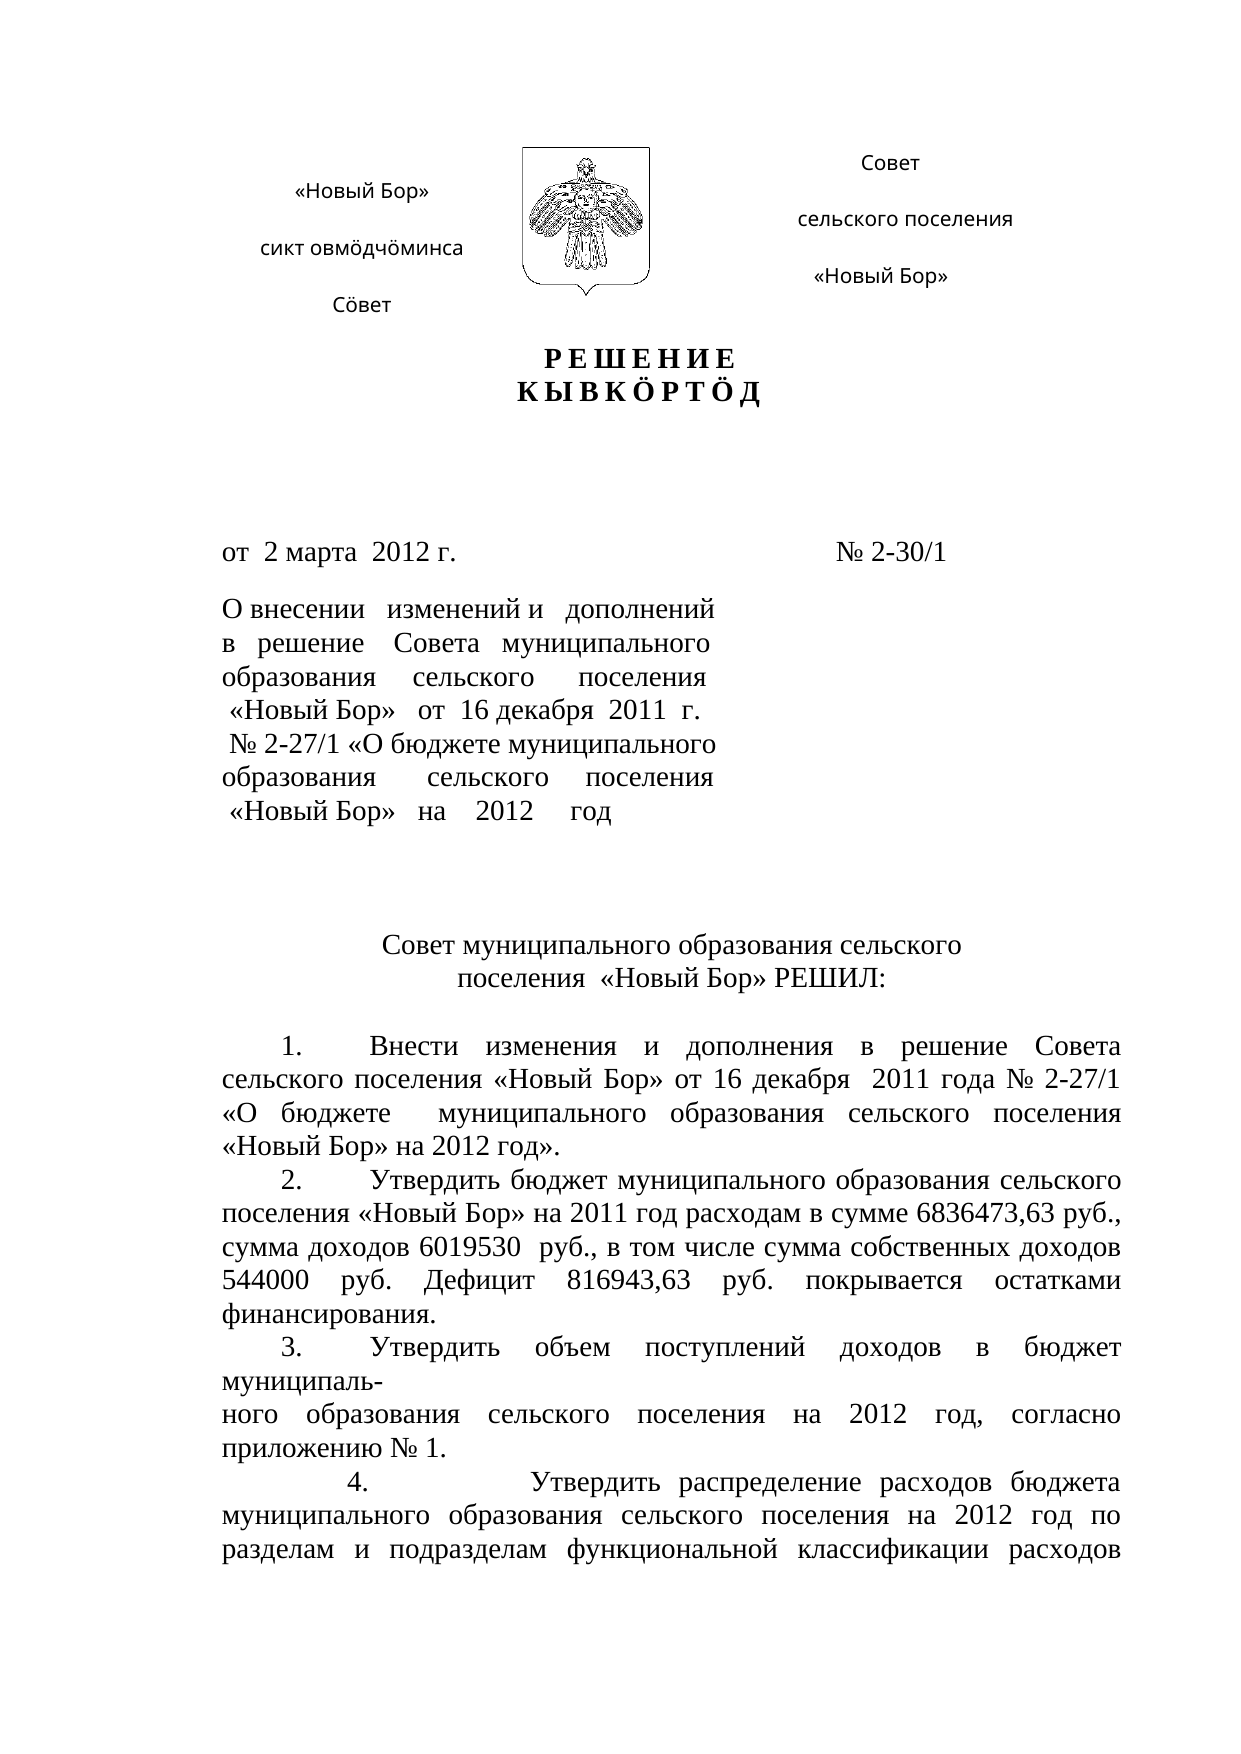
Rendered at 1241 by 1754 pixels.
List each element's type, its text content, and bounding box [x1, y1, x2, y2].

picture [516, 147, 656, 298]
subtitle КЫВКÖРТÖД [517, 374, 797, 408]
text «Новый Бор» [222, 176, 502, 204]
text поселения «Новый Бор» РЕШИЛ: [222, 961, 1122, 994]
list Утвердить бюджет муниципального образования сельского поселения «Новый Бор» на 2011 год расходам в сумме 6836473,63 руб., сумма доходов 6019530 руб., в том числе сумма собственных доходов 544000 руб. Дефицит 816943,63 руб. покрывается остатками финансирования. [222, 1162, 1122, 1329]
text «Новый Бор» на 2012 год [222, 793, 1122, 826]
list Внести изменения и дополнения в решение Совета сельского поселения «Новый Бор» от 16 декабря 2011 года № 2-27/1 «О бюджете муниципального образования сельского поселения «Новый Бор» на 2012 год». [222, 1028, 1122, 1162]
text образования сельского поселения [222, 759, 1122, 793]
text «Новый Бор» от 16 декабря 2011 г. [222, 692, 1122, 726]
subtitle РЕШЕНИЕ [517, 341, 797, 374]
text Совет [797, 148, 1122, 176]
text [222, 1464, 1122, 1564]
text образования сельского поселения [222, 659, 1122, 692]
text сикт овмöдчöминса [222, 233, 502, 261]
text «Новый Бор» [797, 261, 1122, 290]
text № 2-27/1 «О бюджете муниципального [222, 726, 1122, 759]
text сельского поселения [797, 204, 1137, 233]
subtitle от 2 марта 2012 г. № 2-30/1 [222, 534, 1122, 567]
text ного образования сельского поселения на 2012 год, согласно приложению № 1. [222, 1397, 1122, 1464]
text Совет муниципального образования сельского [222, 927, 1122, 961]
text в решение Совета муниципального [222, 625, 1122, 659]
text О внесении изменений и дополнений [222, 592, 1122, 625]
text Сöвет [222, 290, 502, 318]
list Утвердить объем поступлений доходов в бюджет муниципаль- [222, 1329, 1122, 1397]
